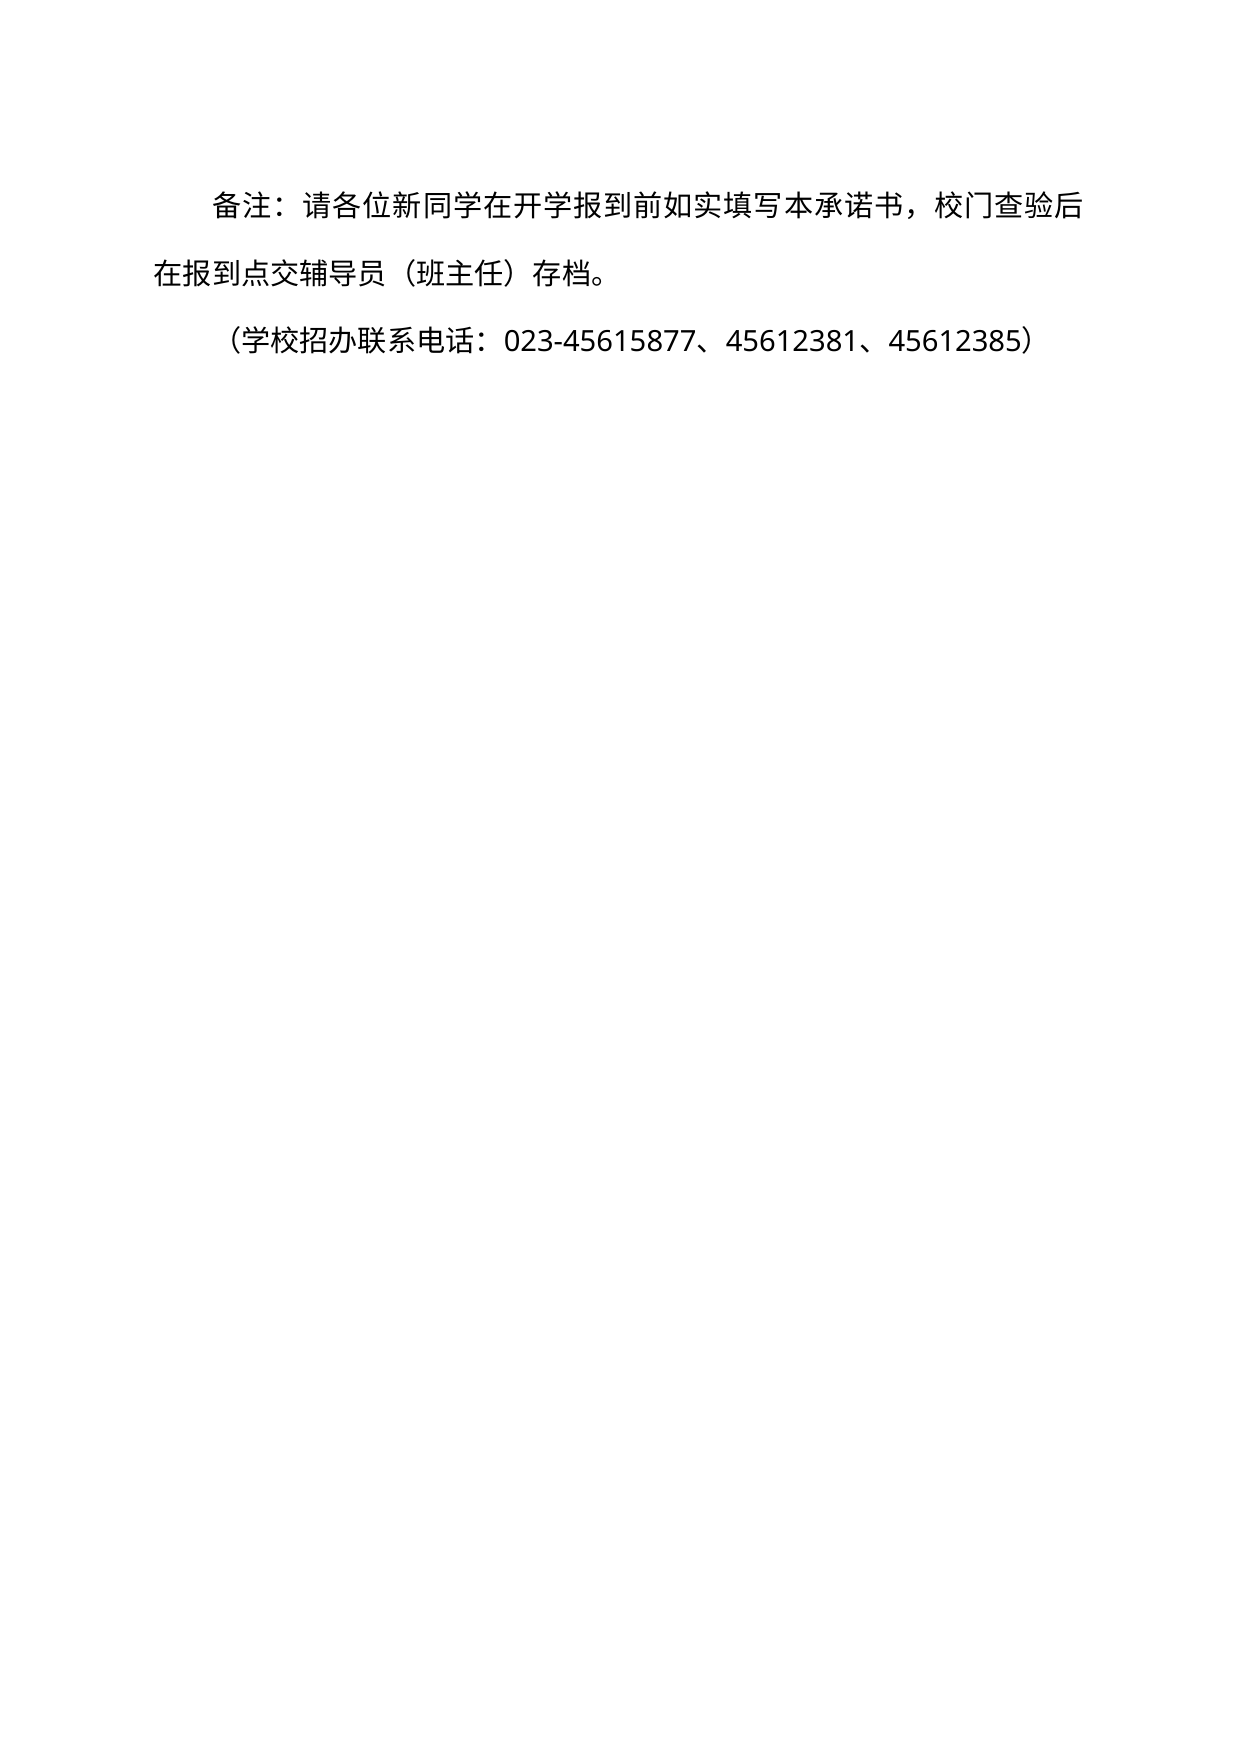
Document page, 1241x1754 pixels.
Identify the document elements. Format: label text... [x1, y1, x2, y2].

text （学校招办联系电话：023-45615877、45612381、45612385） [153, 305, 1087, 372]
text 备注：请各位新同学在开学报到前如实填写本承诺书，校门查验后在报到点交辅导员（班主任）存档。 [153, 170, 1087, 305]
